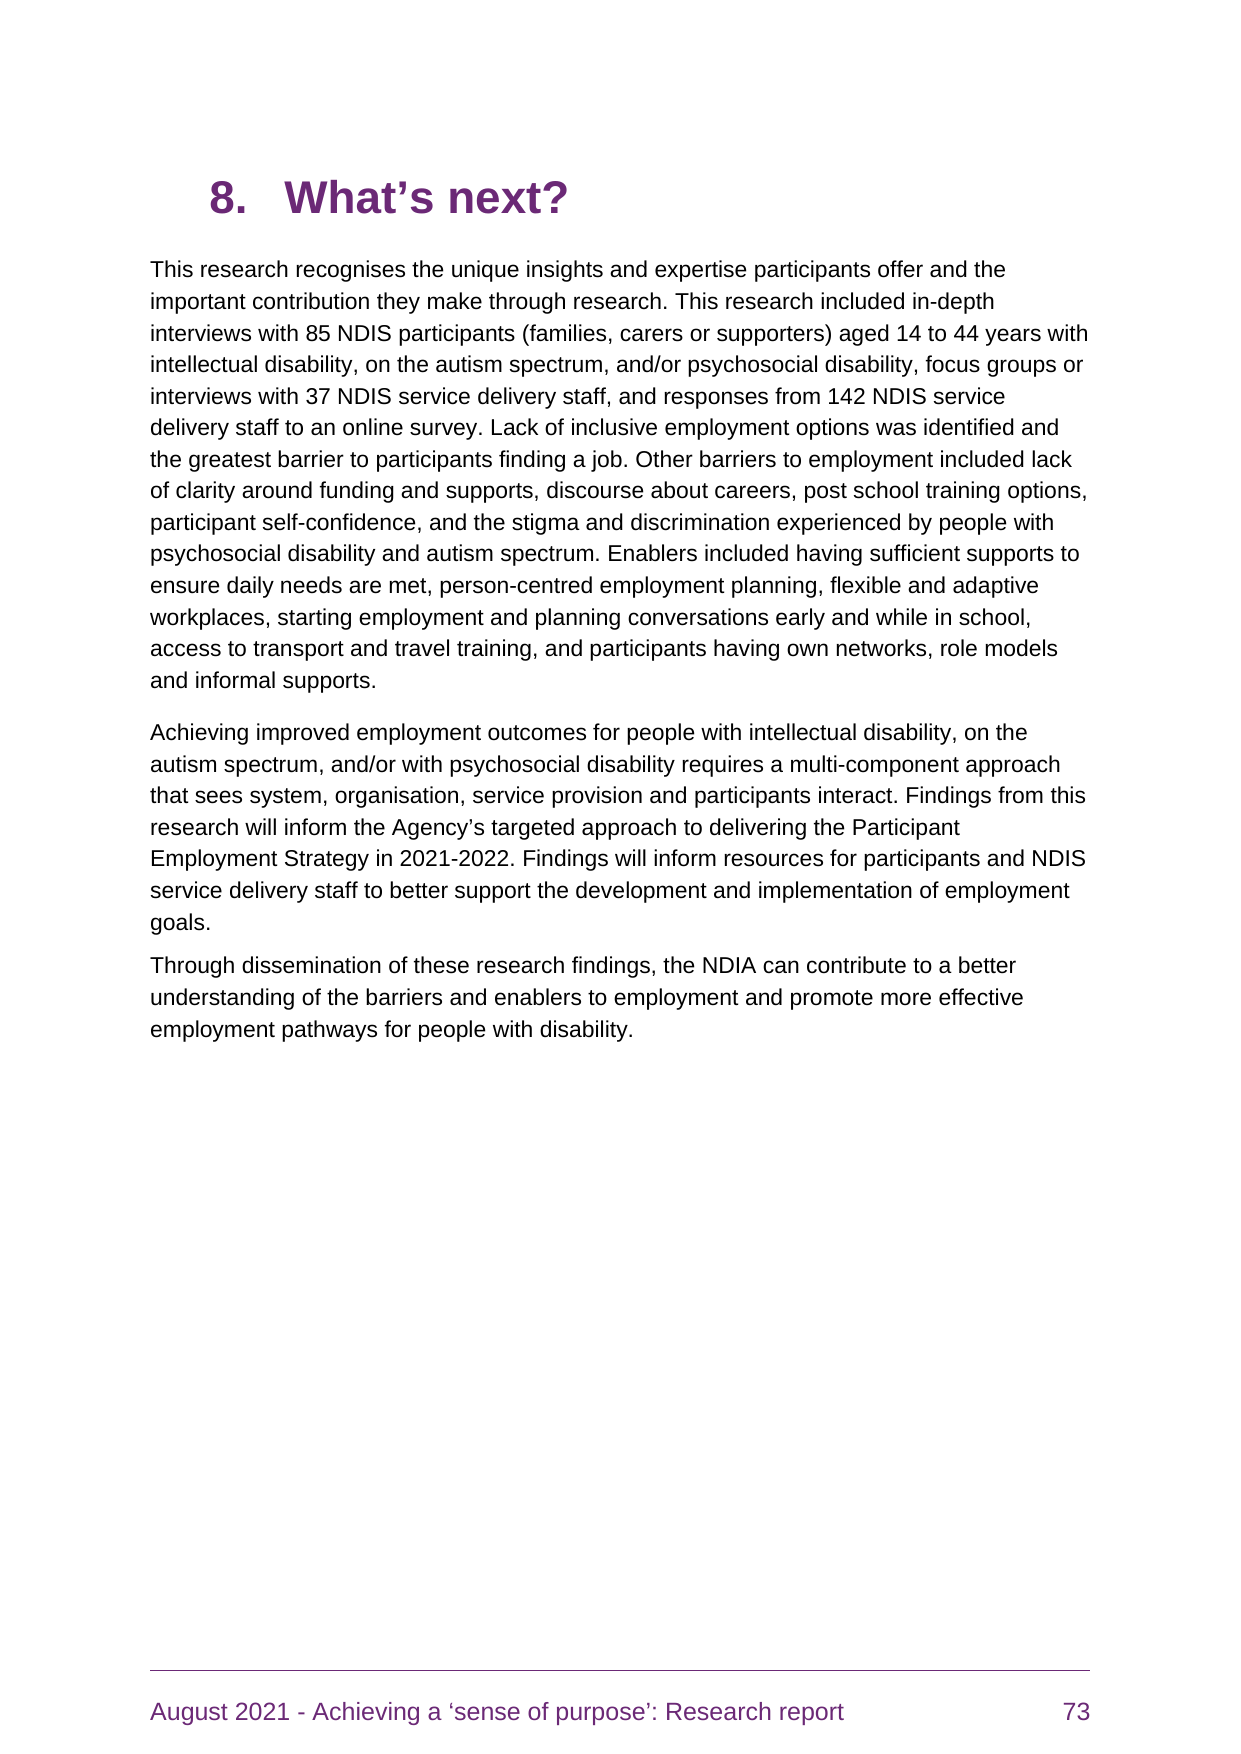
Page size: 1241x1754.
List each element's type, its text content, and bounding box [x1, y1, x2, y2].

text This research recognises the unique insights and expertise participants offer and the important contribution they make through research. This research included in-depth interviews with 85 NDIS participants (families, carers or supporters) aged 14 to 44 years with intellectual disability, on the autism spectrum, and/or psychosocial disability, focus groups or interviews with 37 NDIS service delivery staff, and responses from 142 NDIS service delivery staff to an online survey. Lack of inclusive employment options was identified and the greatest barrier to participants finding a job. Other barriers to employment included lack of clarity around funding and supports, discourse about careers, post school training options, participant self-confidence, and the stigma and discrimination experienced by people with psychosocial disability and autism spectrum. Enablers included having sufficient supports to ensure daily needs are met, person-centred employment planning, flexible and adaptive workplaces, starting employment and planning conversations early and while in school, access to transport and travel training, and participants having own networks, role models and informal supports. [150, 256, 1090, 693]
subtitle What’s next? [209, 171, 1090, 223]
text Achieving improved employment outcomes for people with intellectual disability, on the autism spectrum, and/or with psychosocial disability requires a multi-component approach that sees system, organisation, service provision and participants interact. Findings from this research will inform the Agency’s targeted approach to delivering the Participant Employment Strategy in 2021-2022. Findings will inform resources for participants and NDIS service delivery staff to better support the development and implementation of employment goals. [150, 719, 1090, 935]
text Through dissemination of these research findings, the NDIA can contribute to a better understanding of the barriers and enablers to employment and promote more effective employment pathways for people with disability. [150, 952, 1090, 1042]
